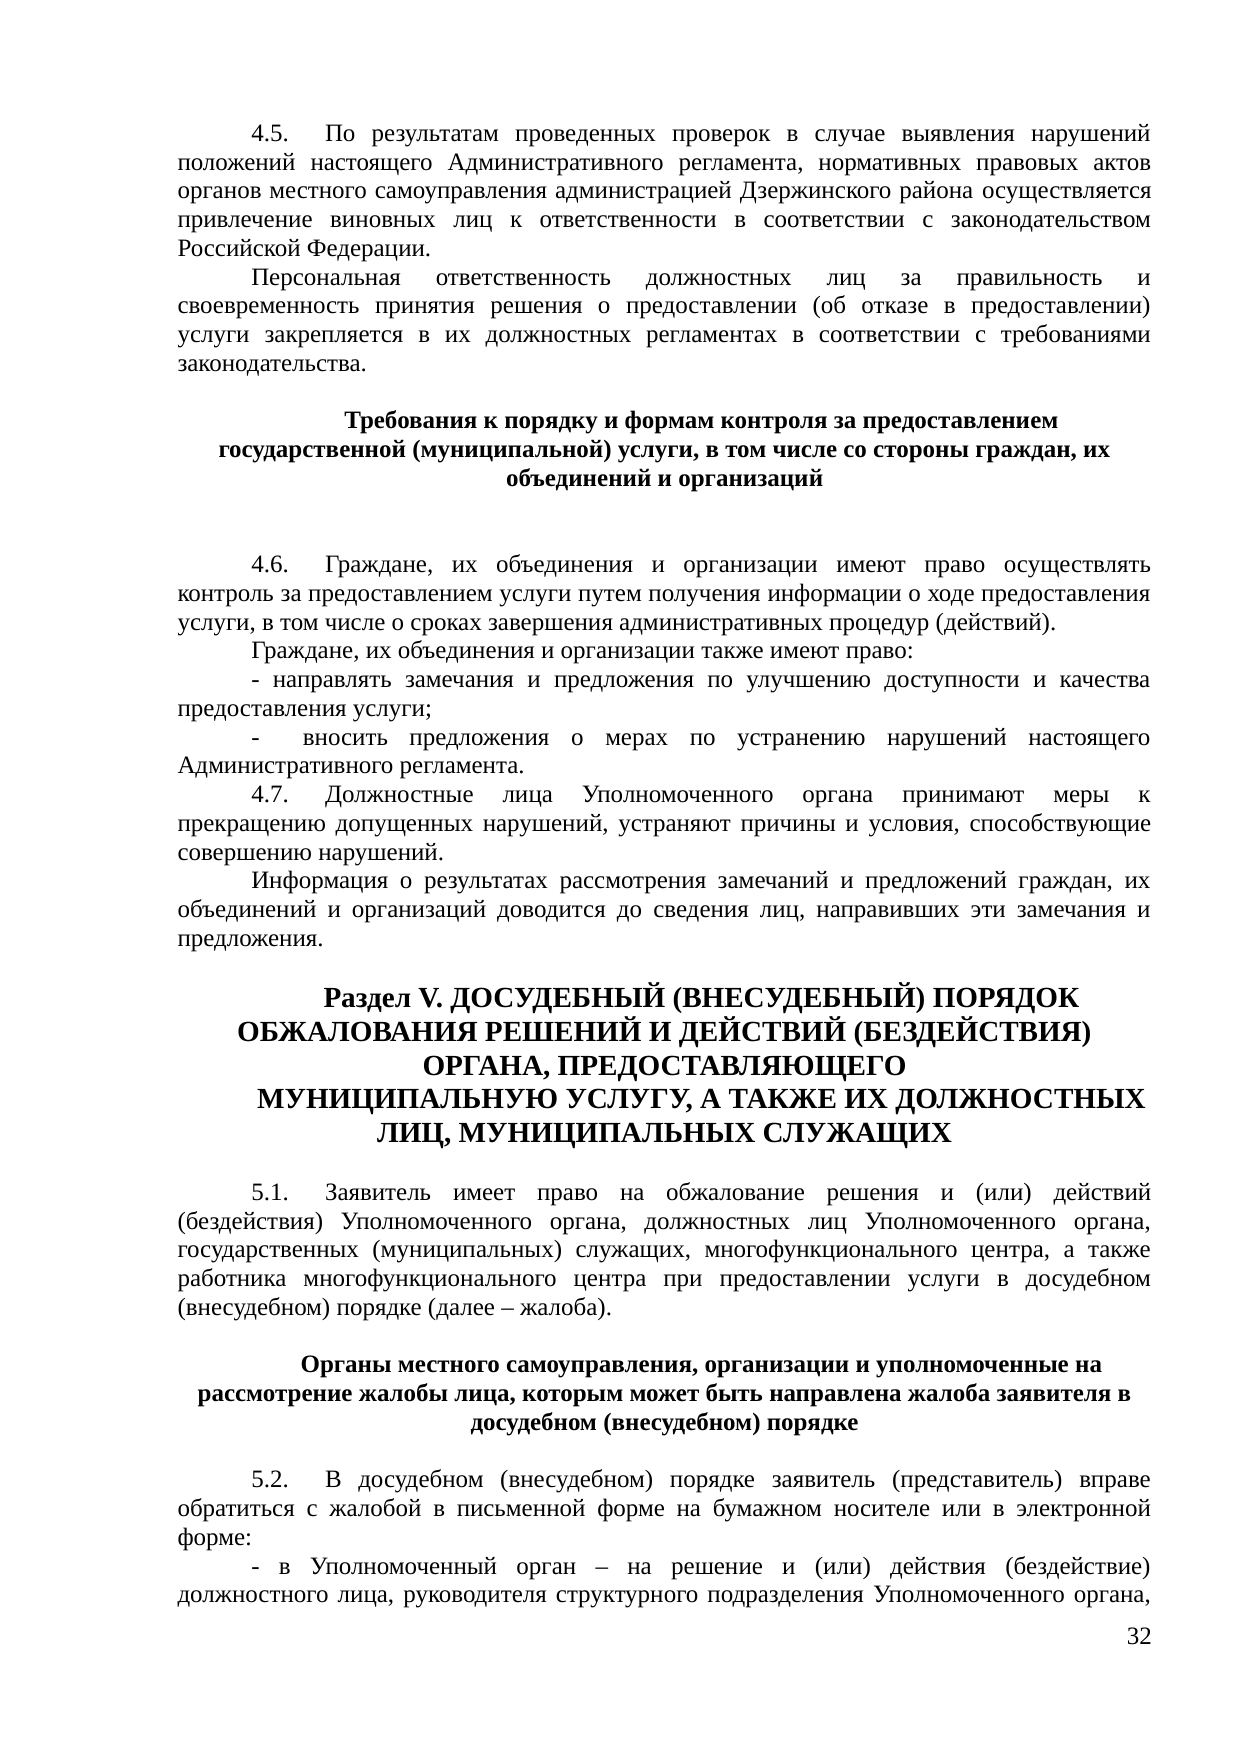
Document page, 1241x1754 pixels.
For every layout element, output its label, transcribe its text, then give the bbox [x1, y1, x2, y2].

text 4.7. Должностные лица Уполномоченного органа принимают меры к прекращению допущенных нарушений, устраняют причины и условия, способствующие совершению нарушений. [177, 779, 1152, 866]
text - вносить предложения о мерах по устранению нарушений настоящего Административного регламента. [177, 722, 1152, 779]
text 4.6. Граждане, их объединения и организации имеют право осуществлять контроль за предоставлением услуги путем получения информации о ходе предоставления услуги, в том числе о сроках завершения административных процедур (действий). [177, 549, 1152, 636]
text Информация о результатах рассмотрения замечаний и предложений граждан, их объединений и организаций доводится до сведения лиц, направивших эти замечания и предложения. [177, 866, 1152, 952]
text 5.2. В досудебном (внесудебном) порядке заявитель (представитель) вправе обратиться с жалобой в письменной форме на бумажном носителе или в электронной форме: [177, 1464, 1152, 1551]
text Граждане, их объединения и организации также имеют право: [177, 636, 1152, 664]
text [177, 1551, 1152, 1608]
text Органы местного самоуправления, организации и уполномоченные на рассмотрение жалобы лица, которым может быть направлена жалоба заявителя в досудебном (внесудебном) порядке [177, 1349, 1152, 1436]
text 4.5. По результатам проведенных проверок в случае выявления нарушений положений настоящего Административного регламента, нормативных правовых актов органов местного самоуправления администрацией Дзержинского района осуществляется привлечение виновных лиц к ответственности в соответствии с законодательством Российской Федерации. [177, 118, 1152, 262]
text Требования к порядку и формам контроля за предоставлением государственной (муниципальной) услуги, в том числе со стороны граждан, их объединений и организаций [177, 406, 1152, 492]
text Раздел V. ДОСУДЕБНЫЙ (ВНЕСУДЕБНЫЙ) ПОРЯДОК ОБЖАЛОВАНИЯ РЕШЕНИЙ И ДЕЙСТВИЙ (БЕЗДЕЙСТВИЯ) ОРГАНА, ПРЕДОСТАВЛЯЮЩЕГО [177, 981, 1152, 1081]
text МУНИЦИПАЛЬНУЮ УСЛУГУ, А ТАКЖЕ ИХ ДОЛЖНОСТНЫХ ЛИЦ, МУНИЦИПАЛЬНЫХ СЛУЖАЩИХ [177, 1081, 1152, 1148]
text 5.1. Заявитель имеет право на обжалование решения и (или) действий (бездействия) Уполномоченного органа, должностных лиц Уполномоченного органа, государственных (муниципальных) служащих, многофункционального центра, а также работника многофункционального центра при предоставлении услуги в досудебном (внесудебном) порядке (далее – жалоба). [177, 1177, 1152, 1321]
text - направлять замечания и предложения по улучшению доступности и качества предоставления услуги; [177, 664, 1152, 722]
text Персональная ответственность должностных лиц за правильность и своевременность принятия решения о предоставлении (об отказе в предоставлении) услуги закрепляется в их должностных регламентах в соответствии с требованиями законодательства. [177, 262, 1152, 377]
